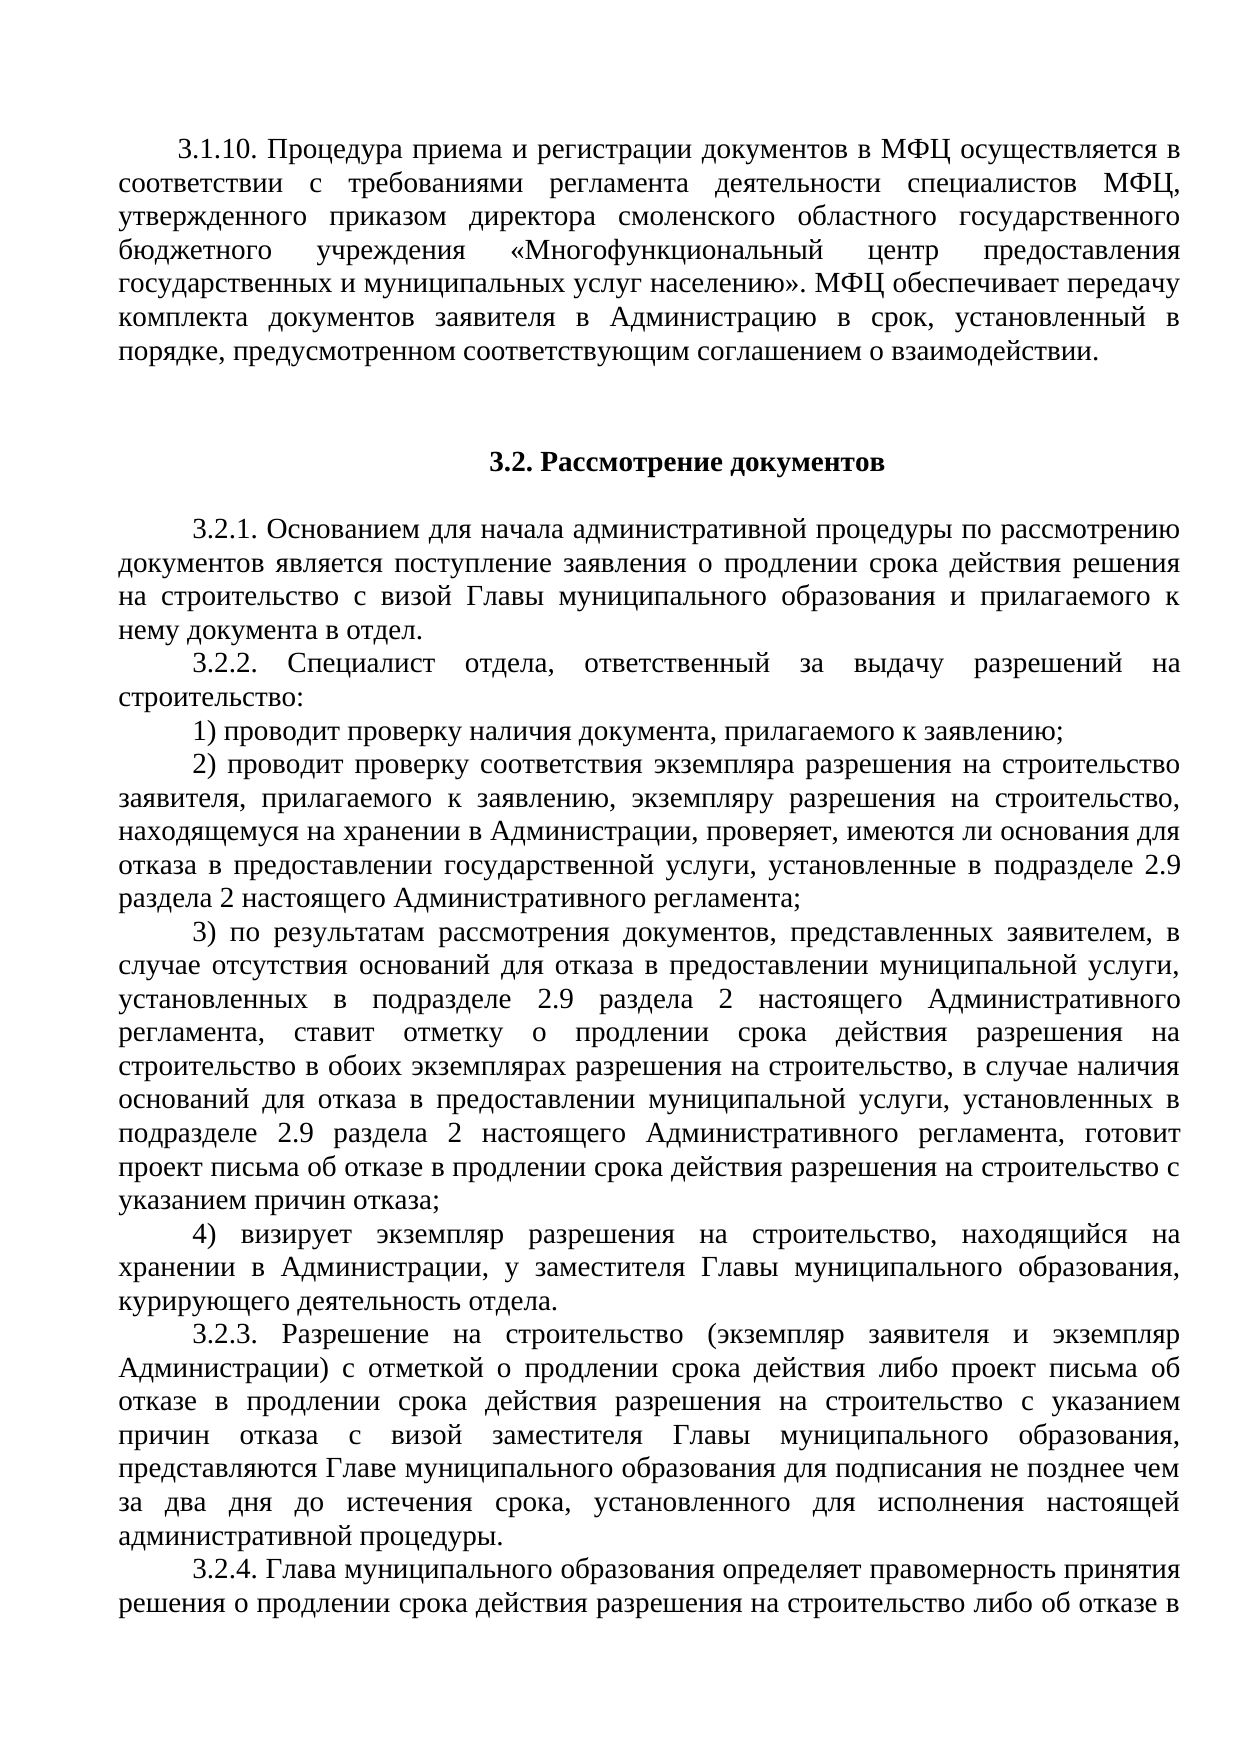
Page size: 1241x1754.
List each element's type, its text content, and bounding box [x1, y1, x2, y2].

text 3.2.1. Основанием для начала административной процедуры по рассмотрению документов является поступление заявления о продлении срока действия решения на строительство с визой Главы муниципального образования и прилагаемого к нему документа в отдел. [118, 511, 1181, 646]
text 1) проводит проверку наличия документа, прилагаемого к заявлению; [118, 713, 1181, 746]
text 3.2.3. Разрешение на строительство (экземпляр заявителя и экземпляр Администрации) с отметкой о продлении срока действия либо проект письма об отказе в продлении срока действия разрешения на строительство с указанием причин отказа с визой заместителя Главы муниципального образования, представляются Главе муниципального образования для подписания не позднее чем за два дня до истечения срока, установленного для исполнения настоящей административной процедуры. [118, 1316, 1181, 1551]
text 3.2. Рассмотрение документов [118, 444, 1181, 478]
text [118, 1551, 1181, 1618]
text 2) проводит проверку соответствия экземпляра разрешения на строительство заявителя, прилагаемого к заявлению, экземпляру разрешения на строительство, находящемуся на хранении в Администрации, проверяет, имеются ли основания для отказа в предоставлении государственной услуги, установленные в подразделе 2.9 раздела 2 настоящего Административного регламента; [118, 746, 1181, 914]
text 3) по результатам рассмотрения документов, представленных заявителем, в случае отсутствия оснований для отказа в предоставлении муниципальной услуги, установленных в подразделе 2.9 раздела 2 настоящего Административного регламента, ставит отметку о продлении срока действия разрешения на строительство в обоих экземплярах разрешения на строительство, в случае наличия оснований для отказа в предоставлении муниципальной услуги, установленных в подразделе 2.9 раздела 2 настоящего Административного регламента, готовит проект письма об отказе в продлении срока действия разрешения на строительство с указанием причин отказа; [118, 914, 1181, 1216]
text 3.2.2. Специалист отдела, ответственный за выдачу разрешений на строительство: [118, 646, 1181, 713]
text 4) визирует экземпляр разрешения на строительство, находящийся на хранении в Администрации, у заместителя Главы муниципального образования, курирующего деятельность отдела. [118, 1216, 1181, 1316]
text 3.1.10. Процедура приема и регистрации документов в МФЦ осуществляется в соответствии с требованиями регламента деятельности специалистов МФЦ, утвержденного приказом директора смоленского областного государственного бюджетного учреждения «Многофункциональный центр предоставления государственных и муниципальных услуг населению». МФЦ обеспечивает передачу комплекта документов заявителя в Администрацию в срок, установленный в порядке, предусмотренном соответствующим соглашением о взаимодействии. [118, 131, 1181, 366]
